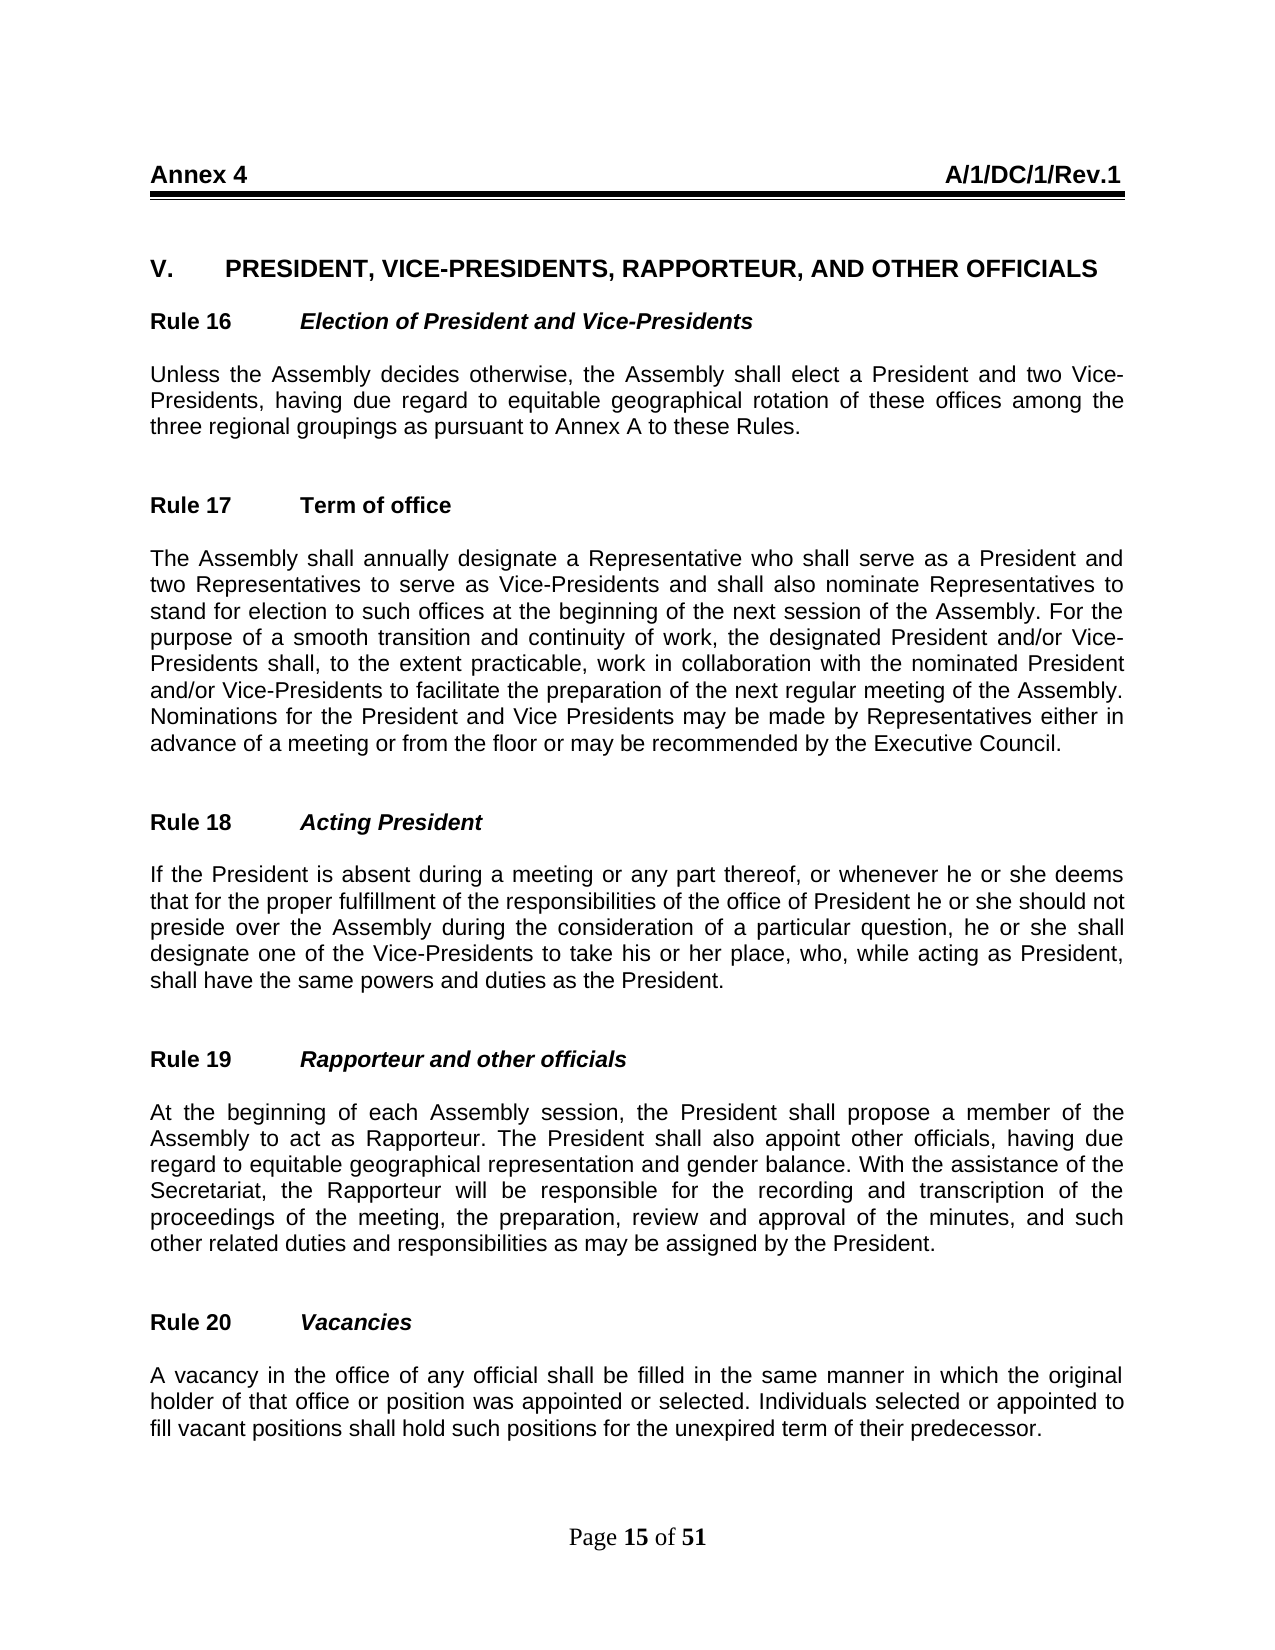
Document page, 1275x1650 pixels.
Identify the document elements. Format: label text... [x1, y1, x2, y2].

text Rule 20 Vacancies [150, 1309, 1125, 1336]
text Annex 4 A/1/DC/1/Rev.1 [150, 160, 1125, 191]
text A vacancy in the office of any official shall be filled in the same manner in which the original holder of that office or position was appointed or selected. Individuals selected or appointed to fill vacant positions shall hold such positions for the unexpired term of their predecessor. [150, 1362, 1125, 1441]
text Rule 16 Election of President and Vice-Presidents [150, 308, 1125, 334]
text PRESIDENT, VICE-PRESIDENTS, RAPPORTEUR, AND OTHER OFFICIALS [150, 254, 1125, 283]
text Rule 18 Acting President [150, 808, 1125, 835]
text The Assembly shall annually designate a Representative who shall serve as a President and two Representatives to serve as Vice-Presidents and shall also nominate Representatives to stand for election to such offices at the beginning of the next session of the Assembly. For the purpose of a smooth transition and continuity of work, the designated President and/or Vice-Presidents shall, to the extent practicable, work in collaboration with the nominated President and/or Vice-Presidents to facilitate the preparation of the next regular meeting of the Assembly. Nominations for the President and Vice Presidents may be made by Representatives either in advance of a meeting or from the floor or may be recommended by the Executive Council. [150, 545, 1125, 756]
text Rule 17 Term of office [150, 492, 1125, 519]
text At the beginning of each Assembly session, the President shall propose a member of the Assembly to act as Rapporteur. The President shall also appoint other officials, having due regard to equitable geographical representation and gender balance. With the assistance of the Secretariat, the Rapporteur will be responsible for the recording and transcription of the proceedings of the meeting, the preparation, review and approval of the minutes, and such other related duties and responsibilities as may be assigned by the President. [150, 1098, 1125, 1257]
text If the President is absent during a meeting or any part thereof, or whenever he or she deems that for the proper fulfillment of the responsibilities of the office of President he or she should not preside over the Assembly during the consideration of a particular question, he or she shall designate one of the Vice-Presidents to take his or her place, who, while acting as President, shall have the same powers and duties as the President. [150, 861, 1125, 993]
text Unless the Assembly decides otherwise, the Assembly shall elect a President and two Vice-Presidents, having due regard to equitable geographical rotation of these offices among the three regional groupings as pursuant to Annex A to these Rules. [150, 361, 1125, 439]
text Rule 19 Rapporteur and other officials [150, 1046, 1125, 1072]
